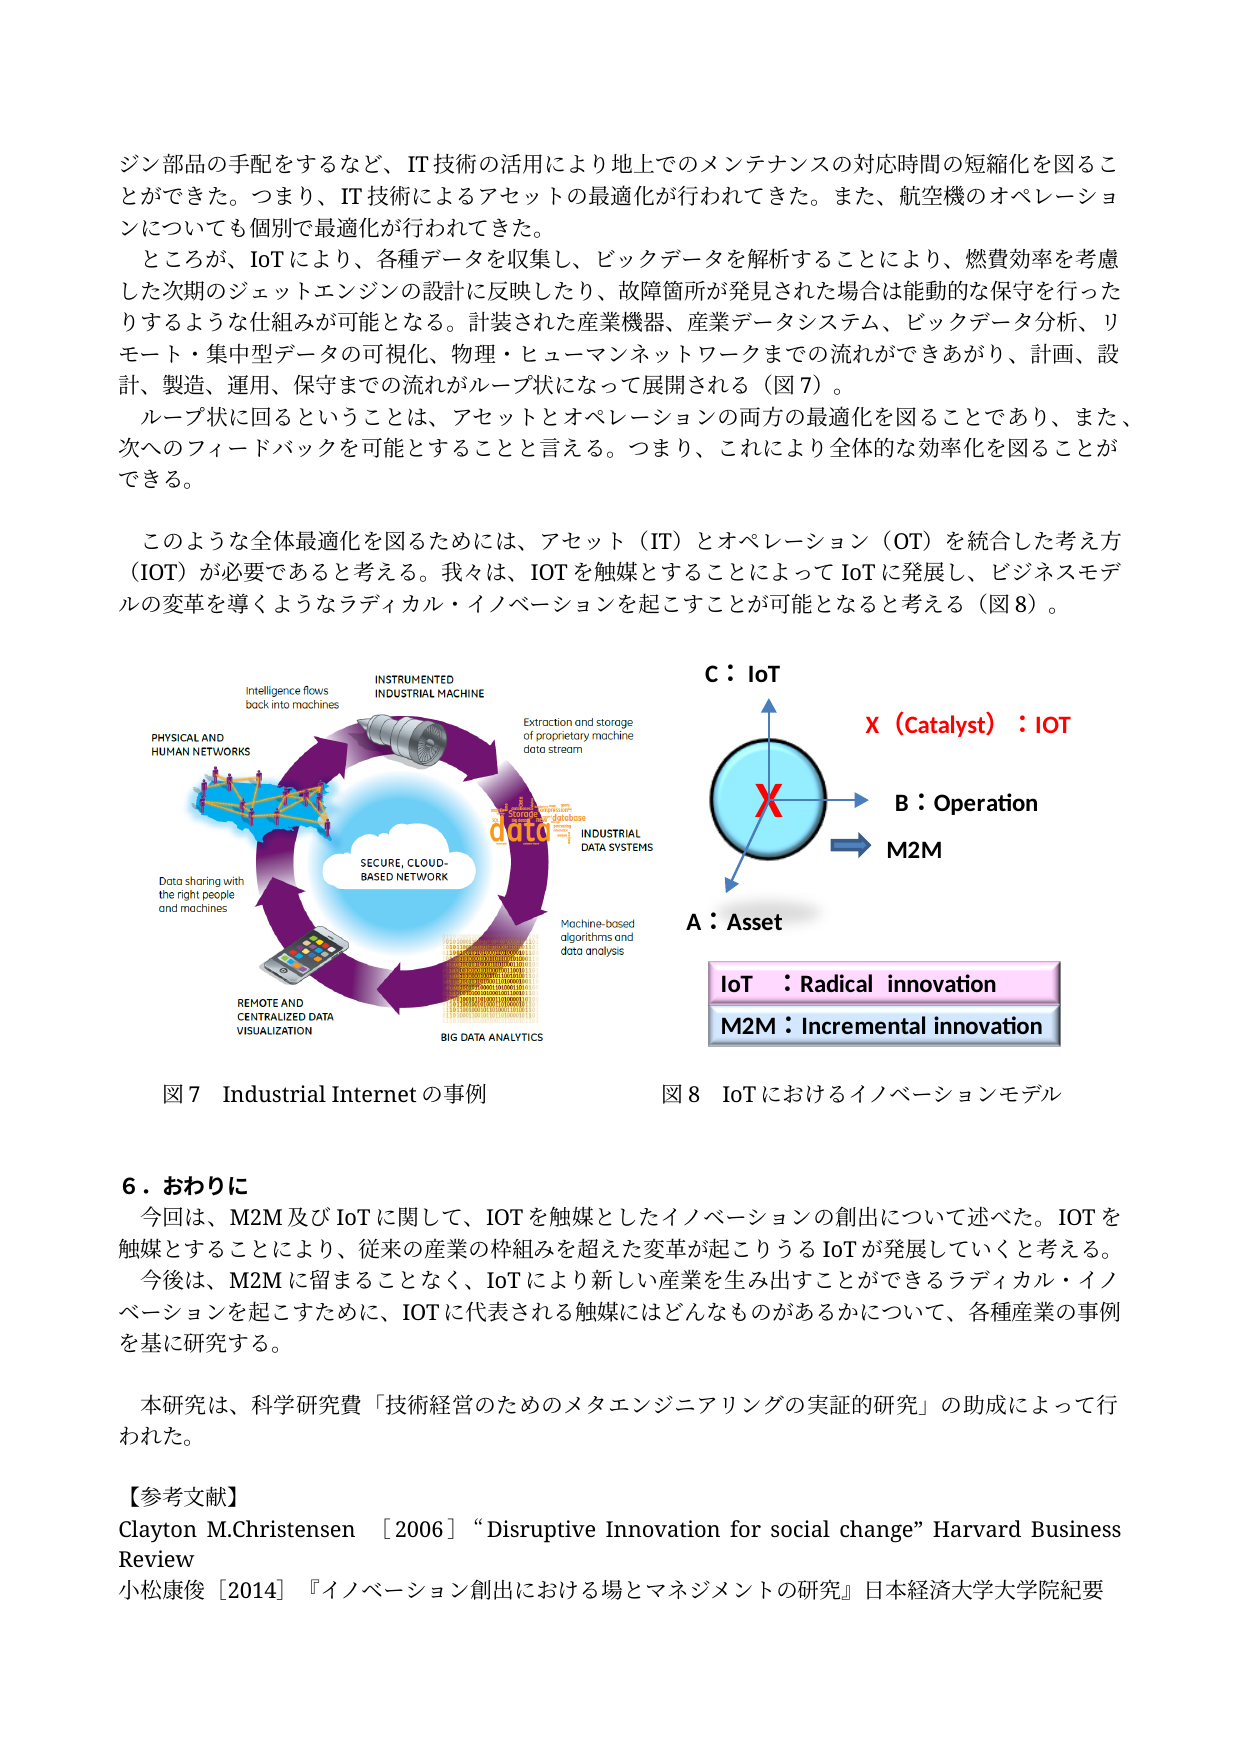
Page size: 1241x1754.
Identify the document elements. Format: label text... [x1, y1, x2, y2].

text 【参考文献】 [118, 1481, 1122, 1512]
text 本研究は、科学研究費「技術経営のためのメタエンジニアリングの実証的研究」の助成によって行われた。 [118, 1388, 1122, 1451]
text Clayton M.Christensen ［2006］“Disruptive Innovation for social change” Harvard Business Review [118, 1512, 1122, 1573]
text 今回は、M2M及びIoTに関して、IOTを触媒としたイノベーションの創出について述べた。IOTを触媒とすることにより、従来の産業の枠組みを超えた変革が起こりうるIoTが発展していくと考える。 [118, 1200, 1122, 1263]
text ６．おわりに [118, 1169, 1122, 1200]
text このような全体最適化を図るためには、アセット（IT）とオペレーション（OT）を統合した考え方（IOT）が必要であると考える。我々は、IOTを触媒とすることによってIoTに発展し、ビジネスモデルの変革を導くようなラディカル・イノベーションを起こすことが可能となると考える（図8）。 [118, 524, 1122, 619]
text 図7 Industrial Internetの事例 図8 IoTにおけるイノベーションモデル [118, 1078, 1122, 1109]
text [118, 148, 1122, 242]
text ところが、IoTにより、各種データを収集し、ビックデータを解析することにより、燃費効率を考慮した次期のジェットエンジンの設計に反映したり、故障箇所が発見された場合は能動的な保守を行ったりするような仕組みが可能となる。計装された産業機器、産業データシステム、ビックデータ分析、リモート・集中型データの可視化、物理・ヒューマンネットワークまでの流れができあがり、計画、設計、製造、運用、保守までの流れがループ状になって展開される（図7）。 [118, 242, 1122, 400]
text 今後は、M2Mに留まることなく、IoTにより新しい産業を生み出すことができるラディカル・イノベーションを起こすために、IOTに代表される触媒にはどんなものがあるかについて、各種産業の事例を基に研究する。 [118, 1263, 1122, 1358]
text 小松康俊［2014］『イノベーション創出における場とマネジメントの研究』日本経済大学大学院紀要 [118, 1573, 1122, 1605]
text ループ状に回るということは、アセットとオペレーションの両方の最適化を図ることであり、また、次へのフィードバックを可能とすることと言える。つまり、これにより全体的な効率化を図ることができる。 [118, 400, 1122, 494]
